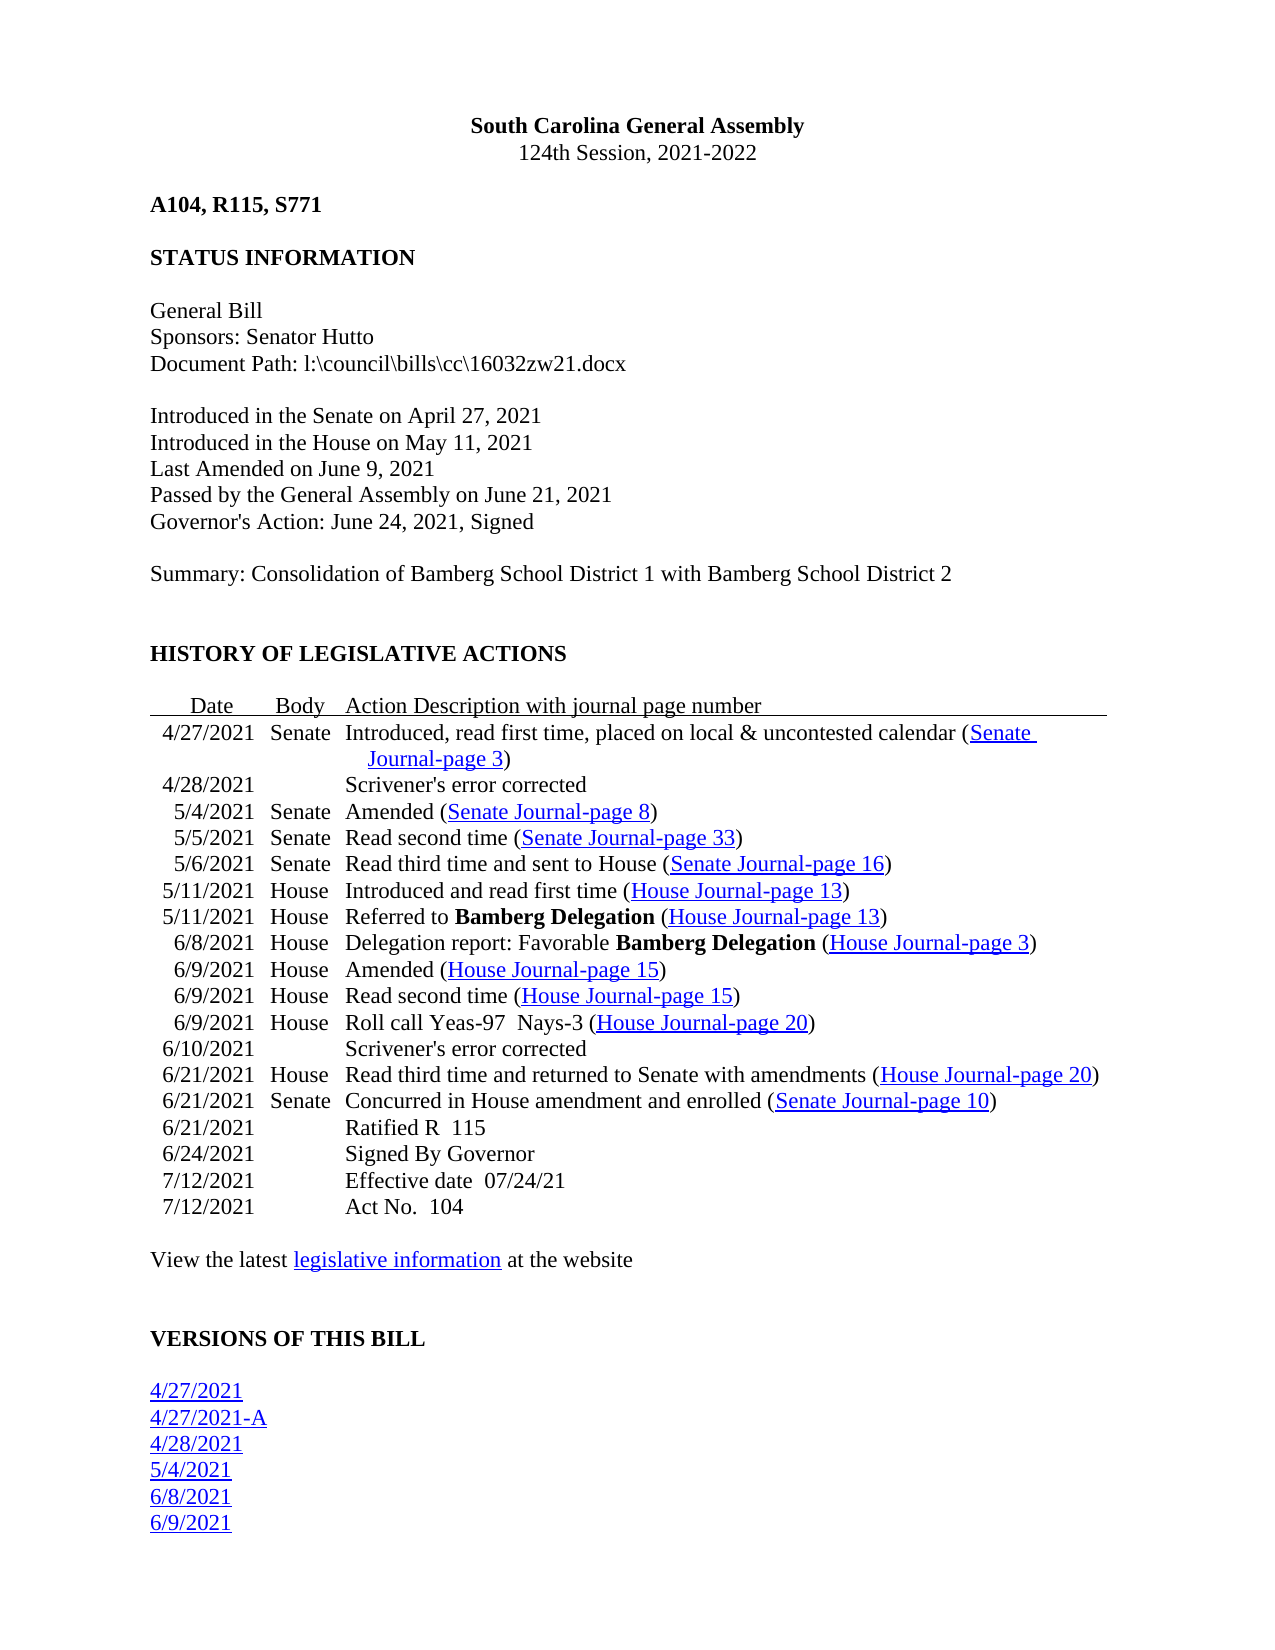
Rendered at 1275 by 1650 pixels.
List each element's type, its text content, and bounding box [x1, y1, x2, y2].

text 6/21/2021 Ratified R 115 [150, 1114, 1125, 1140]
text 6/9/2021 House Read second time (House Journal-page 15) [150, 982, 1125, 1008]
text Introduced in the House on May 11, 2021 [150, 429, 1125, 455]
text HISTORY OF LEGISLATIVE ACTIONS [150, 639, 1125, 666]
text 6/8/2021 House Delegation report: Favorable Bamberg Delegation (House Journal-page 3) [150, 929, 1125, 956]
text 4/28/2021 [150, 1430, 1125, 1457]
text Last Amended on June 9, 2021 [150, 455, 1125, 481]
text 6/9/2021 House Amended (House Journal-page 15) [150, 956, 1125, 982]
text 5/6/2021 Senate Read third time and sent to House (Senate Journal-page 16) [150, 850, 1125, 877]
text STATUS INFORMATION [150, 244, 1125, 271]
text 5/4/2021 Senate Amended (Senate Journal-page 8) [150, 798, 1125, 824]
text 4/27/2021 Senate Introduced, read first time, placed on local & uncontested calendar (Senate Journal-page 3) [150, 719, 1125, 771]
text 4/27/2021 [150, 1377, 1125, 1404]
text Introduced in the Senate on April 27, 2021 [150, 402, 1125, 429]
text Summary: Consolidation of Bamberg School District 1 with Bamberg School District 2 [150, 561, 1125, 587]
text 4/27/2021-A [150, 1404, 1125, 1430]
text Passed by the General Assembly on June 21, 2021 [150, 481, 1125, 508]
text General Bill [150, 297, 1125, 323]
text View the latest legislative information at the website [150, 1246, 1125, 1272]
text Sponsors: Senator Hutto [150, 323, 1125, 350]
text 6/21/2021 Senate Concurred in House amendment and enrolled (Senate Journal-page 10) [150, 1088, 1125, 1114]
text 6/8/2021 [150, 1483, 1125, 1509]
text Governor's Action: June 24, 2021, Signed [150, 508, 1125, 534]
text 5/11/2021 House Referred to Bamberg Delegation (House Journal-page 13) [150, 903, 1125, 929]
text 6/24/2021 Signed By Governor [150, 1140, 1125, 1167]
text Date Body Action Description with journal page number [150, 692, 1125, 719]
text 5/4/2021 [150, 1457, 1125, 1483]
text 6/9/2021 [150, 1509, 1125, 1536]
text Document Path: l:\council\bills\cc\16032zw21.docx [150, 350, 1125, 376]
text 124th Session, 2021-2022 [150, 139, 1125, 165]
text 6/9/2021 House Roll call Yeas-97 Nays-3 (House Journal-page 20) [150, 1008, 1125, 1035]
text South Carolina General Assembly [150, 112, 1125, 139]
text A104, R115, S771 [150, 192, 1125, 218]
text 6/21/2021 House Read third time and returned to Senate with amendments (House Journal-page 20) [150, 1061, 1125, 1088]
text VERSIONS OF THIS BILL [150, 1325, 1125, 1351]
text 7/12/2021 Effective date 07/24/21 [150, 1167, 1125, 1193]
text 4/28/2021 Scrivener's error corrected [150, 771, 1125, 798]
text 5/11/2021 House Introduced and read first time (House Journal-page 13) [150, 877, 1125, 903]
text 7/12/2021 Act No. 104 [150, 1193, 1125, 1219]
text 6/10/2021 Scrivener's error corrected [150, 1035, 1125, 1061]
text 5/5/2021 Senate Read second time (Senate Journal-page 33) [150, 824, 1125, 850]
